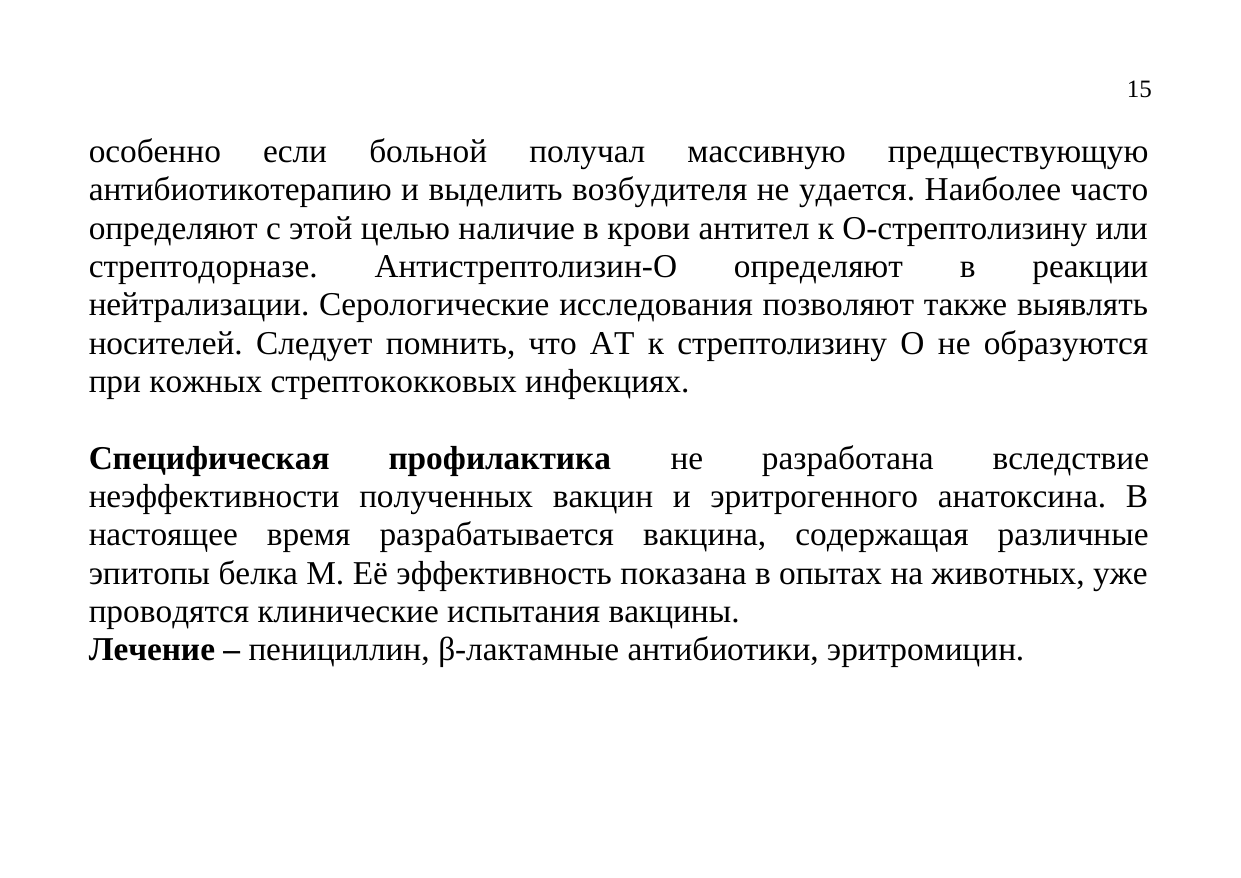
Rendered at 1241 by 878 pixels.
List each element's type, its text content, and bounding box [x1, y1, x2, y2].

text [88, 131, 1149, 400]
text Специфическая профилактика не разработана вследствие неэффективности полученных вакцин и эритрогенного анатоксина. В настоящее время разрабатывается вакцина, содержащая различные эпитопы белка М. Её эффективность показана в опытах на животных, уже проводятся клинические испытания вакцины. [88, 438, 1149, 630]
text Лечение – пенициллин, β-лактамные антибиотики, эритромицин. [88, 630, 1149, 668]
